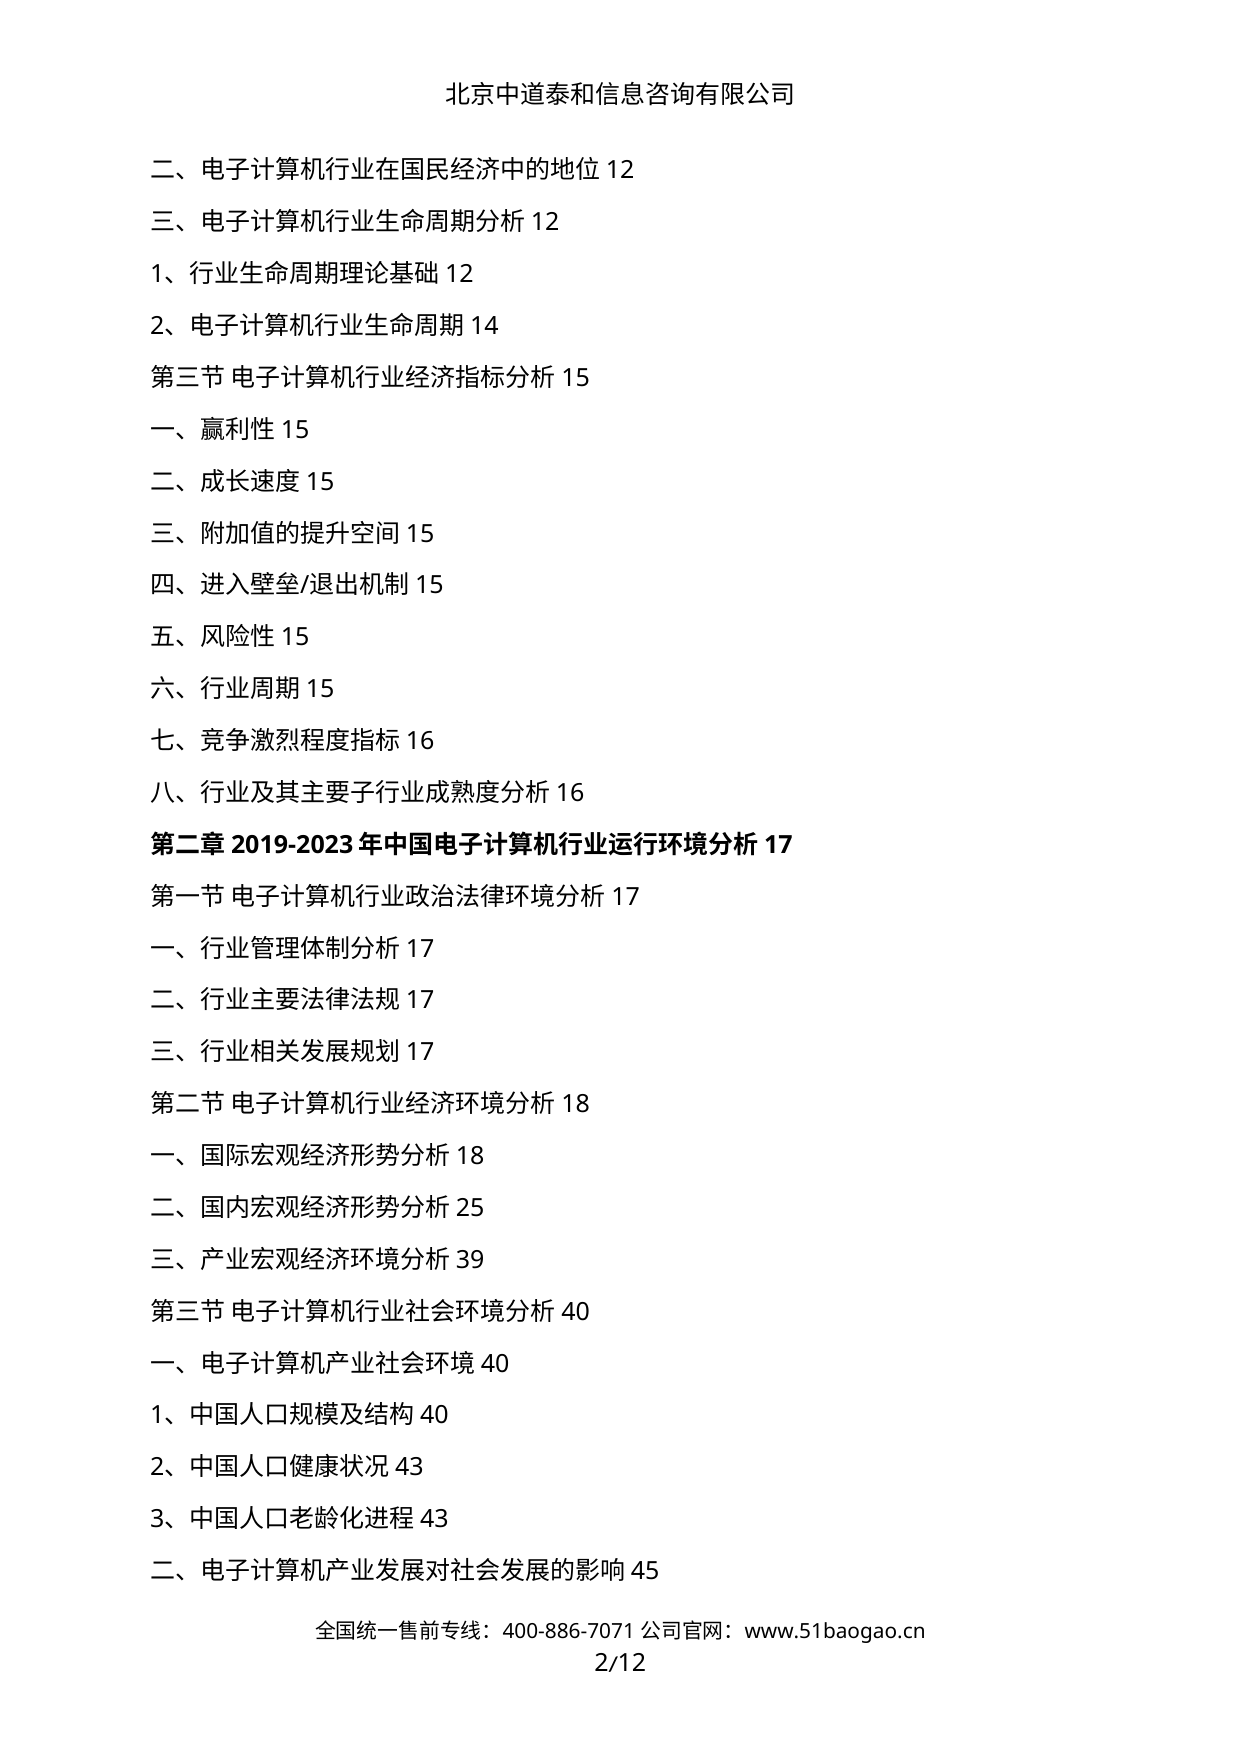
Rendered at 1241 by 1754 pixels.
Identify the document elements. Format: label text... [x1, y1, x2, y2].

text 三、电子计算机行业生命周期分析 12 [150, 202, 1090, 238]
text 五、风险性 15 [150, 617, 1090, 653]
text 二、国内宏观经济形势分析 25 [150, 1187, 1090, 1224]
text 八、行业及其主要子行业成熟度分析 16 [150, 772, 1090, 809]
text 1、中国人口规模及结构 40 [150, 1395, 1090, 1431]
text 第三节 电子计算机行业经济指标分析 15 [150, 357, 1090, 394]
text 三、产业宏观经济环境分析 39 [150, 1239, 1090, 1276]
text 一、国际宏观经济形势分析 18 [150, 1136, 1090, 1172]
text 第二章 2019-2023年中国电子计算机行业运行环境分析 17 [150, 824, 1090, 861]
text 三、附加值的提升空间 15 [150, 513, 1090, 549]
text 3、中国人口老龄化进程 43 [150, 1499, 1090, 1535]
text 2、中国人口健康状况 43 [150, 1447, 1090, 1483]
text 第三节 电子计算机行业社会环境分析 40 [150, 1291, 1090, 1327]
text 七、竞争激烈程度指标 16 [150, 721, 1090, 757]
text 二、电子计算机产业发展对社会发展的影响 45 [150, 1551, 1090, 1587]
text 第一节 电子计算机行业政治法律环境分析 17 [150, 876, 1090, 912]
text 一、行业管理体制分析 17 [150, 928, 1090, 964]
text 二、行业主要法律法规 17 [150, 980, 1090, 1016]
text 1、行业生命周期理论基础 12 [150, 254, 1090, 290]
text 2、电子计算机行业生命周期 14 [150, 306, 1090, 342]
text 一、电子计算机产业社会环境 40 [150, 1343, 1090, 1379]
text 一、赢利性 15 [150, 409, 1090, 446]
text 二、成长速度 15 [150, 461, 1090, 497]
text 二、电子计算机行业在国民经济中的地位 12 [150, 150, 1090, 186]
text 六、行业周期 15 [150, 669, 1090, 705]
text 第二节 电子计算机行业经济环境分析 18 [150, 1084, 1090, 1120]
text 三、行业相关发展规划 17 [150, 1032, 1090, 1068]
text 四、进入壁垒/退出机制 15 [150, 565, 1090, 601]
